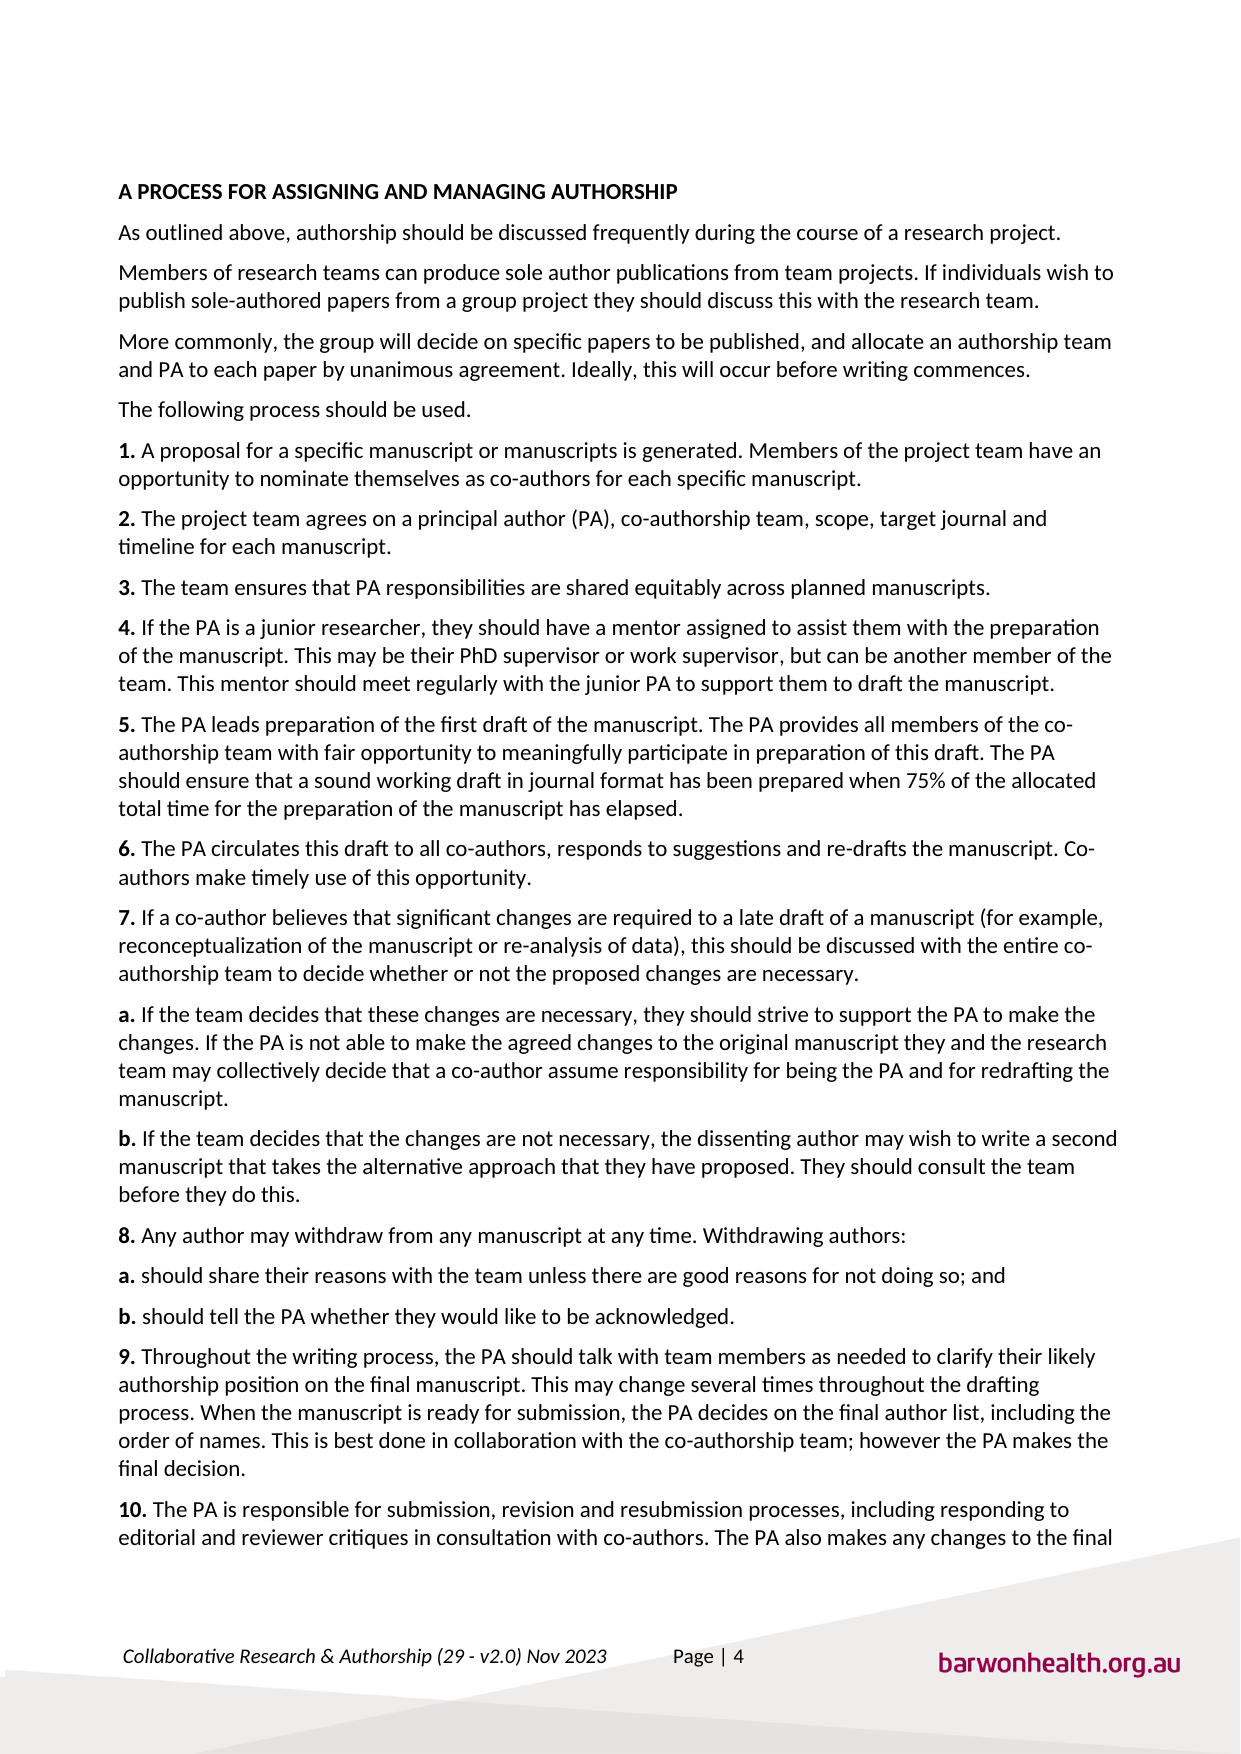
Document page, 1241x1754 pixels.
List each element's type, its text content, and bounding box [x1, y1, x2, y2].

picture [0, 1527, 1241, 1754]
text 1. A proposal for a specific manuscript or manuscripts is generated. Members of the project team have an opportunity to nominate themselves as co-authors for each specific manuscript. [118, 436, 1123, 492]
text The following process should be used. [118, 395, 1123, 423]
text 4. If the PA is a junior researcher, they should have a mentor assigned to assist them with the preparation of the manuscript. This may be their PhD supervisor or work supervisor, but can be another member of the team. This mentor should meet regularly with the junior PA to support them to draft the manuscript. [118, 613, 1123, 697]
text A PROCESS FOR ASSIGNING AND MANAGING AUTHORSHIP [118, 177, 1123, 205]
text As outlined above, authorship should be discussed frequently during the course of a research project. [118, 218, 1123, 246]
text b. should tell the PA whether they would like to be acknowledged. [118, 1302, 1123, 1330]
text More commonly, the group will decide on specific papers to be published, and allocate an authorship team and PA to each paper by unanimous agreement. Ideally, this will occur before writing commences. [118, 327, 1123, 383]
text 5. The PA leads preparation of the first draft of the manuscript. The PA provides all members of the co-authorship team with fair opportunity to meaningfully participate in preparation of this draft. The PA should ensure that a sound working draft in journal format has been prepared when 75% of the allocated total time for the preparation of the manuscript has elapsed. [118, 710, 1123, 822]
text 6. The PA circulates this draft to all co-authors, responds to suggestions and re-drafts the manuscript. Co-authors make timely use of this opportunity. [118, 834, 1123, 891]
text 7. If a co-author believes that significant changes are required to a late draft of a manuscript (for example, reconceptualization of the manuscript or re-analysis of data), this should be discussed with the entire co-authorship team to decide whether or not the proposed changes are necessary. [118, 903, 1123, 987]
text 2. The project team agrees on a principal author (PA), co-authorship team, scope, target journal and timeline for each manuscript. [118, 504, 1123, 560]
text 3. The team ensures that PA responsibilities are shared equitably across planned manuscripts. [118, 573, 1123, 601]
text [118, 1495, 1123, 1551]
text 9. Throughout the writing process, the PA should talk with team members as needed to clarify their likely authorship position on the final manuscript. This may change several times throughout the drafting process. When the manuscript is ready for submission, the PA decides on the final author list, including the order of names. This is best done in collaboration with the co-authorship team; however the PA makes the final decision. [118, 1342, 1123, 1482]
text a. should share their reasons with the team unless there are good reasons for not doing so; and [118, 1261, 1123, 1289]
text 8. Any author may withdraw from any manuscript at any time. Withdrawing authors: [118, 1221, 1123, 1249]
text a. If the team decides that these changes are necessary, they should strive to support the PA to make the changes. If the PA is not able to make the agreed changes to the original manuscript they and the research team may collectively decide that a co-author assume responsibility for being the PA and for redrafting the manuscript. [118, 1000, 1123, 1112]
text b. If the team decides that the changes are not necessary, the dissenting author may wish to write a second manuscript that takes the alternative approach that they have proposed. They should consult the team before they do this. [118, 1124, 1123, 1208]
text Members of research teams can produce sole author publications from team projects. If individuals wish to publish sole-authored papers from a group project they should discuss this with the research team. [118, 258, 1123, 314]
